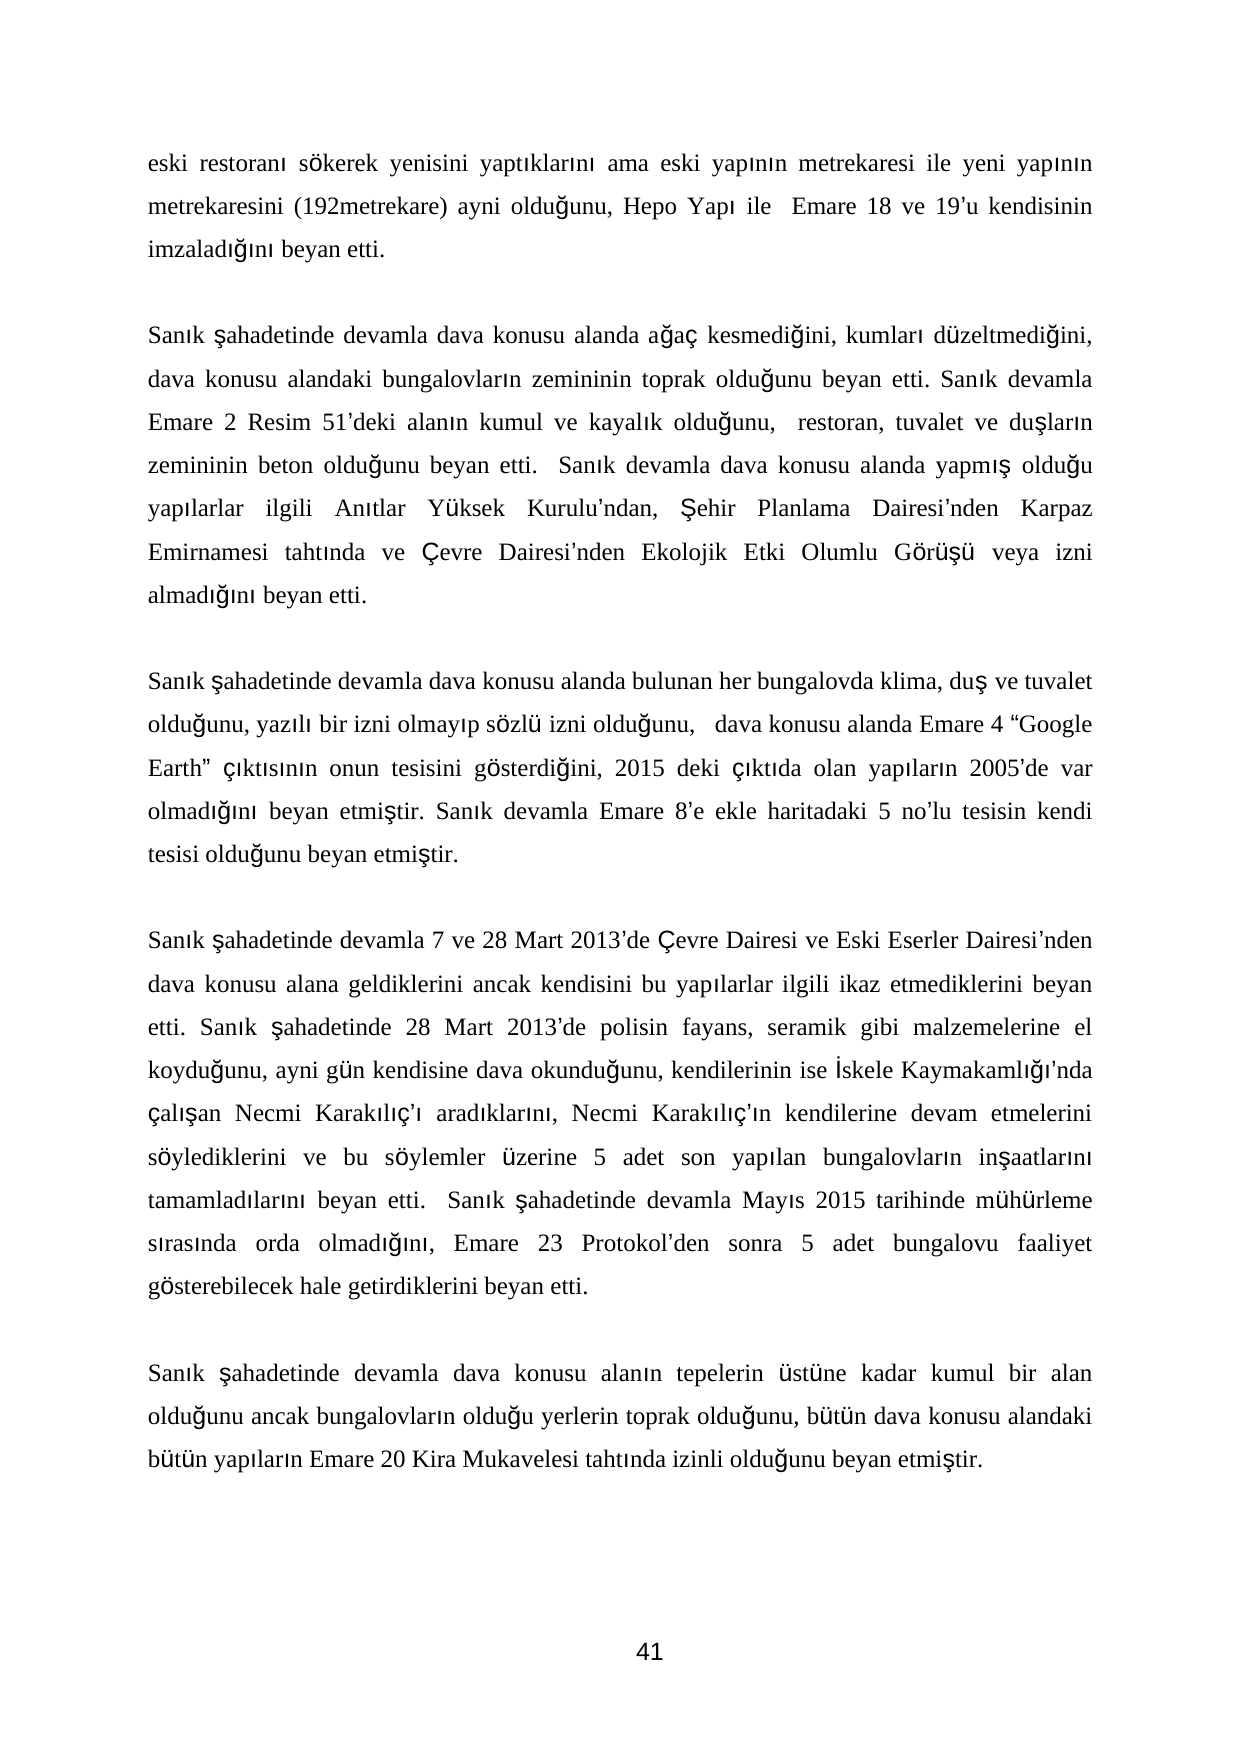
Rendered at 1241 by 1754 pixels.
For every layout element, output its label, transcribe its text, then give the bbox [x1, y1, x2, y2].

text Sanık şahadetinde devamla 7 ve 28 Mart 2013’de Çevre Dairesi ve Eski Eserler Dairesi’nden dava konusu alana geldiklerini ancak kendisini bu yapılarlar ilgili ikaz etmediklerini beyan etti. Sanık şahadetinde 28 Mart 2013’de polisin fayans, seramik gibi malzemelerine el koyduğunu, ayni gün kendisine dava okunduğunu, kendilerinin ise İskele Kaymakamlığı’nda çalışan Necmi Karakılıç’ı aradıklarını, Necmi Karakılıç’ın kendilerine devam etmelerini söylediklerini ve bu söylemler üzerine 5 adet son yapılan bungalovların inşaatlarını tamamladılarını beyan etti. Sanık şahadetinde devamla Mayıs 2015 tarihinde mühürleme sırasında orda olmadığını, Emare 23 Protokol’den sonra 5 adet bungalovu faaliyet gösterebilecek hale getirdiklerini beyan etti. [148, 925, 1093, 1300]
text Sanık şahadetinde devamla dava konusu alanda ağaç kesmediğini, kumları düzeltmediğini, dava konusu alandaki bungalovların zemininin toprak olduğunu beyan etti. Sanık devamla Emare 2 Resim 51’deki alanın kumul ve kayalık olduğunu, restoran, tuvalet ve duşların zemininin beton olduğunu beyan etti. Sanık devamla dava konusu alanda yapmış olduğu yapılarlar ilgili Anıtlar Yüksek Kurulu’ndan, Şehir Planlama Dairesi’nden Karpaz Emirnamesi tahtında ve Çevre Dairesi’nden Ekolojik Etki Olumlu Görüşü veya izni almadığını beyan etti. [148, 320, 1093, 609]
text Sanık şahadetinde devamla dava konusu alanın tepelerin üstüne kadar kumul bir alan olduğunu ancak bungalovların olduğu yerlerin toprak olduğunu, bütün dava konusu alandaki bütün yapıların Emare 20 Kira Mukavelesi tahtında izinli olduğunu beyan etmiştir. [148, 1358, 1093, 1473]
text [148, 148, 1093, 263]
text Sanık şahadetinde devamla dava konusu alanda bulunan her bungalovda klima, duş ve tuvalet olduğunu, yazılı bir izni olmayıp sözlü izni olduğunu, dava konusu alanda Emare 4 “Google Earth” çıktısının onun tesisini gösterdiğini, 2015 deki çıktıda olan yapıların 2005’de var olmadığını beyan etmiştir. Sanık devamla Emare 8’e ekle haritadaki 5 no’lu tesisin kendi tesisi olduğunu beyan etmiştir. [148, 666, 1093, 868]
